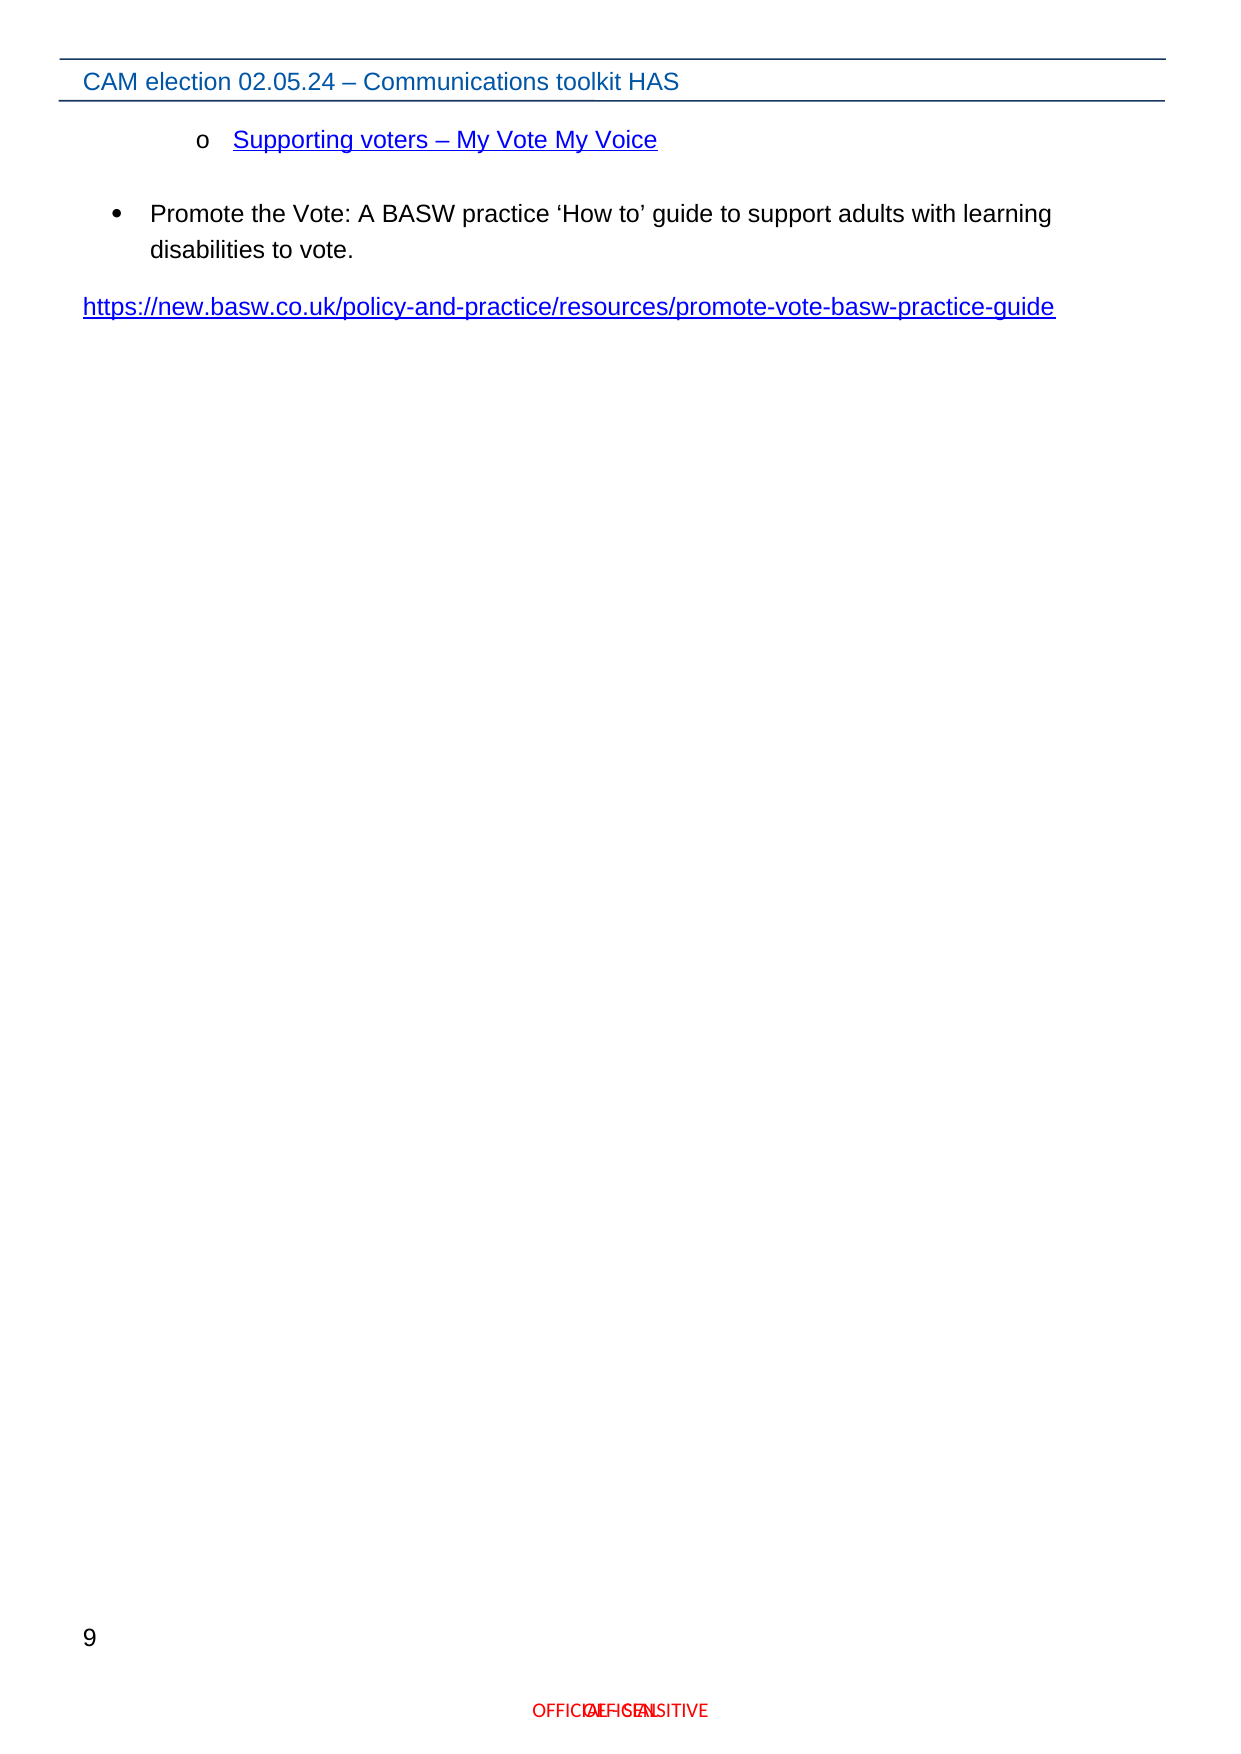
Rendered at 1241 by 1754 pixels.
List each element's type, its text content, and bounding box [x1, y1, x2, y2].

list Promote the Vote: A BASW practice ‘How to’ guide to support adults with learning disabilities to vote. [112, 199, 1090, 264]
text https://new.basw.co.uk/policy-and-practice/resources/promote-vote-basw-practice-guide [83, 292, 1090, 321]
list Supporting voters – My Vote My Voice [195, 125, 1090, 156]
